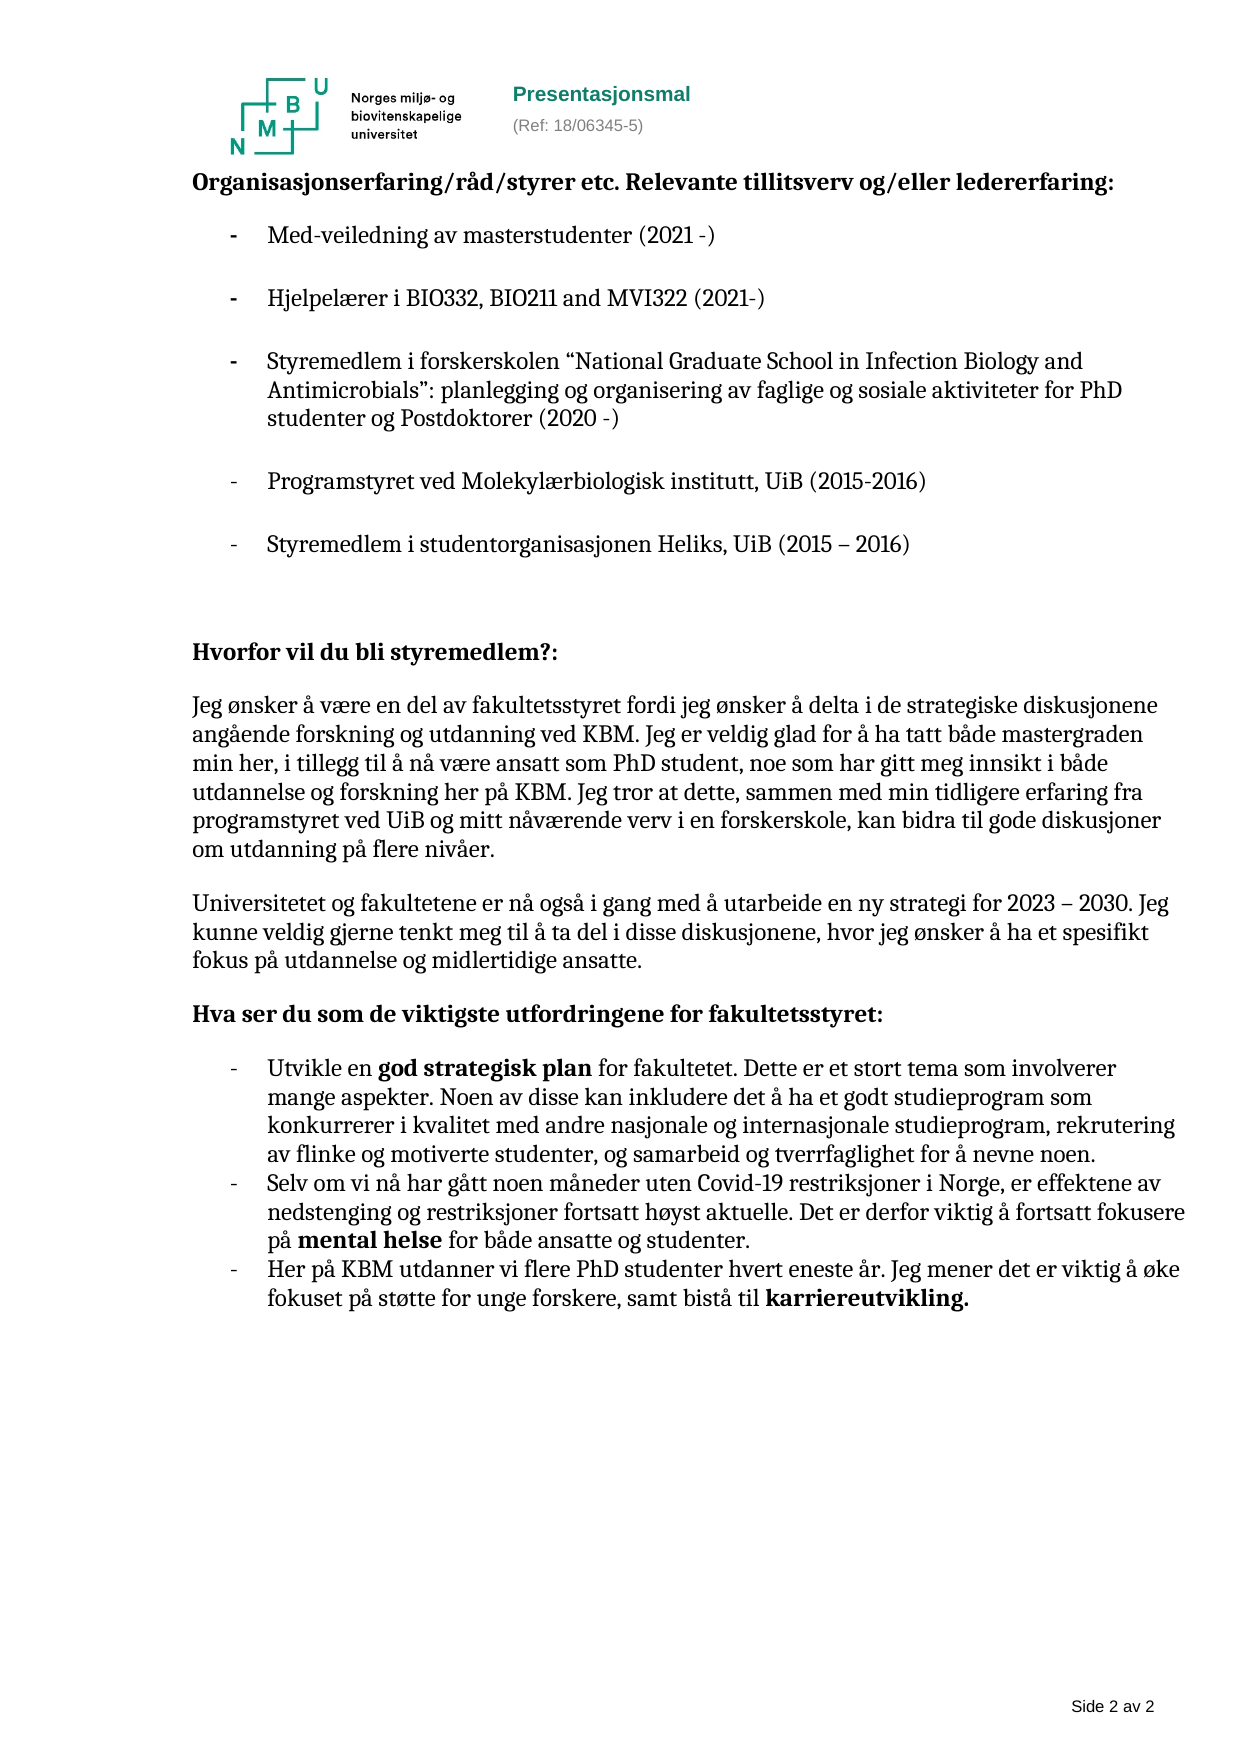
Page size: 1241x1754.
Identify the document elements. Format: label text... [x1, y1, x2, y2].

text Hva ser du som de viktigste utfordringene for fakultetsstyret: [118, 1000, 1187, 1029]
list Med-veiledning av masterstudenter (2021 -) [229, 221, 1187, 284]
text Jeg ønsker å være en del av fakultetsstyret fordi jeg ønsker å delta i de strategiske diskusjonene angående forskning og utdanning ved KBM. Jeg er veldig glad for å ha tatt både mastergraden min her, i tillegg til å nå være ansatt som PhD student, noe som har gitt meg innsikt i både utdannelse og forskning her på KBM. Jeg tror at dette, sammen med min tidligere erfaring fra programstyret ved UiB og mitt nåværende verv i en forskerskole, kan bidra til gode diskusjoner om utdanning på flere nivåer. [192, 691, 1187, 864]
list Hjelpelærer i BIO332, BIO211 and MVI322 (2021-) [229, 284, 1187, 347]
text Organisasjonserfaring/råd/styrer etc. Relevante tillitsverv og/eller ledererfaring: [118, 167, 1187, 196]
list Selv om vi nå har gått noen måneder uten Covid-19 restriksjoner i Norge, er effektene av nedstenging og restriksjoner fortsatt høyst aktuelle. Det er derfor viktig å fortsatt fokusere på mental helse for både ansatte og studenter. [229, 1169, 1187, 1255]
text Universitetet og fakultetene er nå også i gang med å utarbeide en ny strategi for 2023 – 2030. Jeg kunne veldig gjerne tenkt meg til å ta del i disse diskusjonene, hvor jeg ønsker å ha et spesifikt fokus på utdannelse og midlertidige ansatte. [192, 889, 1187, 975]
list Programstyret ved Molekylærbiologisk institutt, UiB (2015-2016) [229, 467, 1187, 530]
picture [206, 53, 485, 167]
list Utvikle en god strategisk plan for fakultetet. Dette er et stort tema som involverer mange aspekter. Noen av disse kan inkludere det å ha et godt studieprogram som konkurrerer i kvalitet med andre nasjonale og internasjonale studieprogram, rekrutering av flinke og motiverte studenter, og samarbeid og tverrfaglighet for å nevne noen. [229, 1054, 1187, 1169]
list Her på KBM utdanner vi flere PhD studenter hvert eneste år. Jeg mener det er viktig å øke fokuset på støtte for unge forskere, samt bistå til karriereutvikling. [229, 1255, 1187, 1312]
list Styremedlem i studentorganisasjonen Heliks, UiB (2015 – 2016) [229, 530, 1187, 559]
text Hvorfor vil du bli styremedlem?: [118, 637, 1187, 666]
list Styremedlem i forskerskolen “National Graduate School in Infection Biology and Antimicrobials”: planlegging og organisering av faglige og sosiale aktiviteter for PhD studenter og Postdoktorer (2020 -) [229, 347, 1187, 467]
